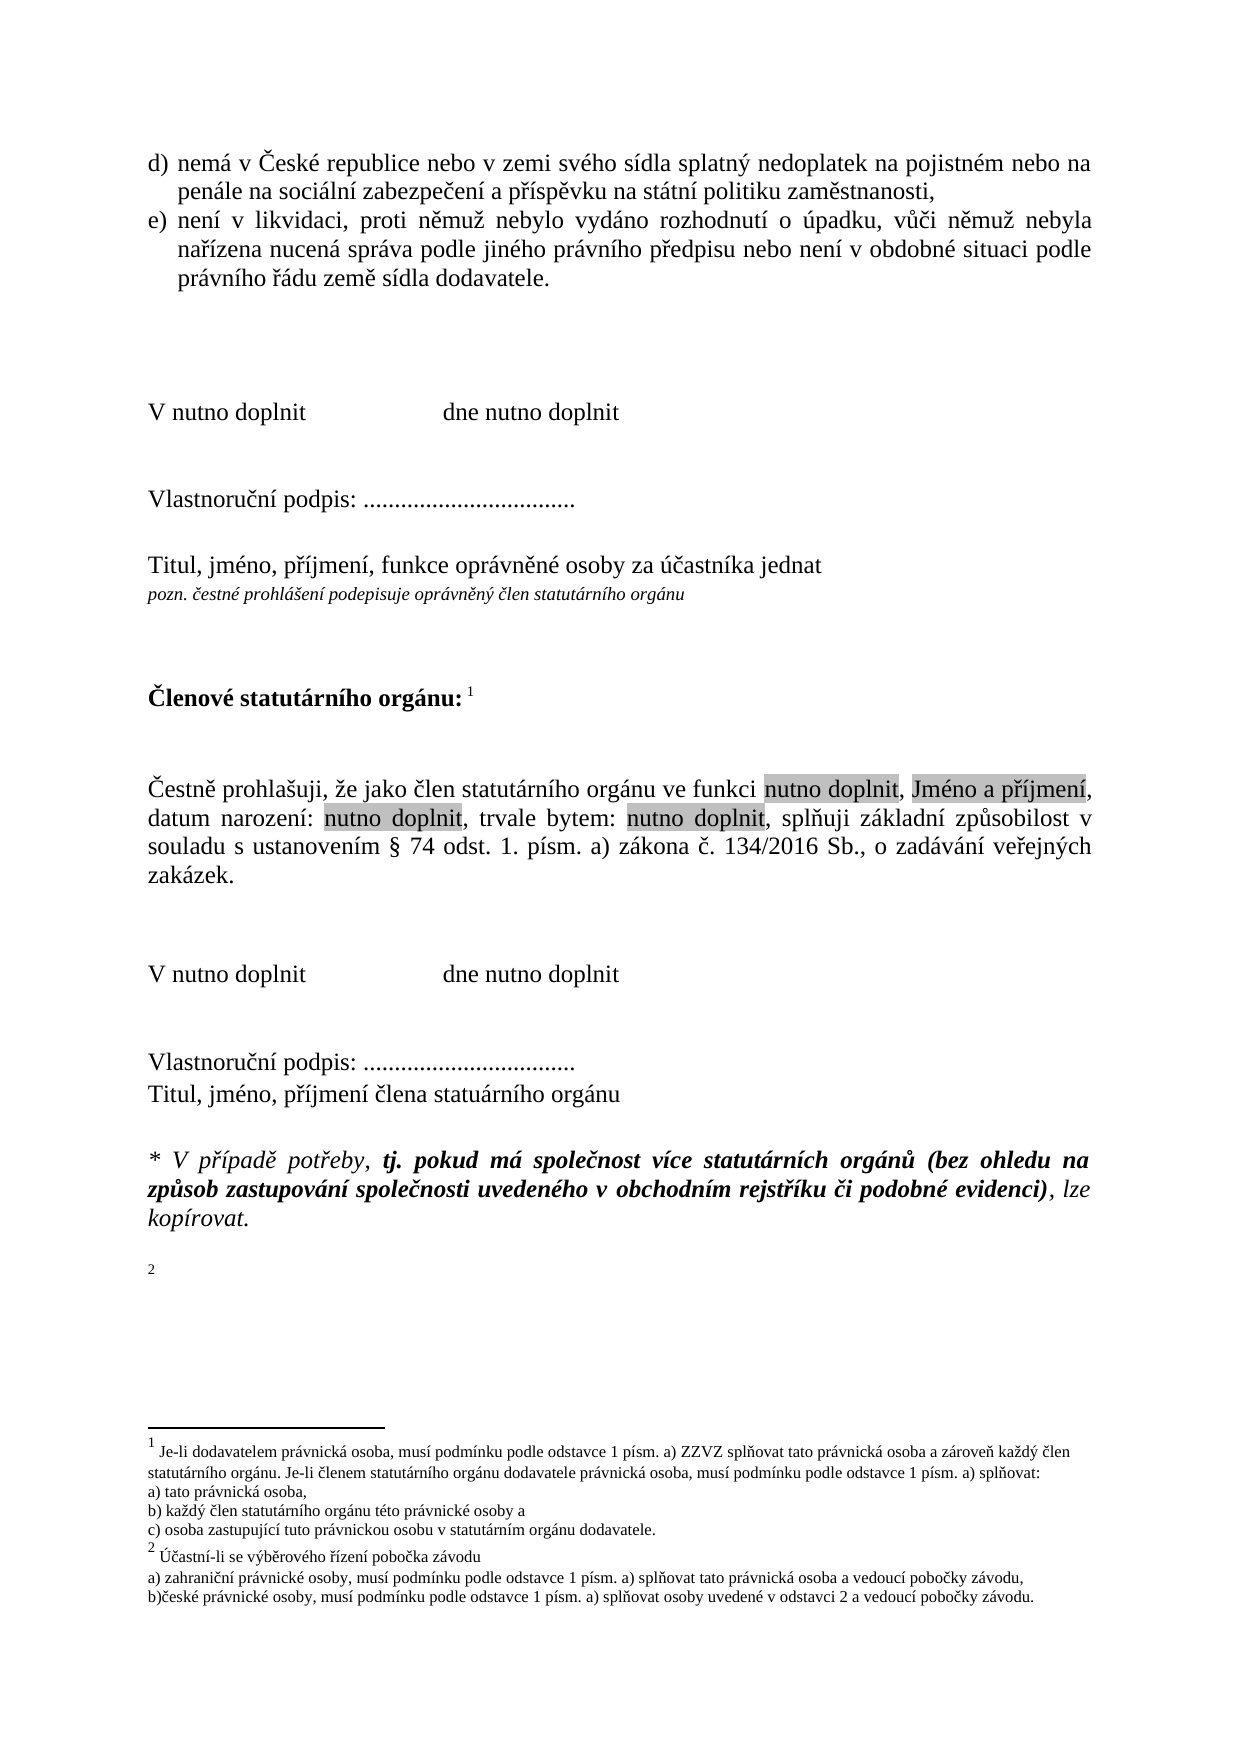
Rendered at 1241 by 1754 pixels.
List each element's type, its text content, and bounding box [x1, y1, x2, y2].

text pozn. čestné prohlášení podepisuje oprávněný člen statutárního orgánu [148, 583, 1093, 604]
text Titul, jméno, příjmení, funkce oprávněné osoby za účastníka jednat [148, 550, 1093, 578]
text V nutno doplnit dne nutno doplnit [148, 955, 1093, 988]
text V nutno doplnit dne nutno doplnit [148, 392, 1093, 425]
list není v likvidaci, proti němuž nebylo vydáno rozhodnutí o úpadku, vůči němuž nebyla nařízena nucená správa podle jiného právního předpisu nebo není v obdobné situaci podle právního řádu země sídla dodavatele. [148, 205, 1093, 291]
text Titul, jméno, příjmení člena statuárního orgánu [148, 1079, 1093, 1108]
list nemá v České republice nebo v zemi svého sídla splatný nedoplatek na pojistném nebo na penále na sociální zabezpečení a příspěvku na státní politiku zaměstnanosti, [148, 148, 1093, 205]
text Členové statutárního orgánu: [148, 683, 1093, 712]
text Vlastnoruční podpis: .................................. [148, 484, 1093, 512]
text Čestně prohlašuji, že jako člen statutárního orgánu ve funkci nutno doplnit, Jméno a příjmení, datum narození: nutno doplnit, trvale bytem: nutno doplnit, splňuji základní způsobilost v souladu s ustanovením § 74 odst. 1. písm. a) zákona č. 134/2016 Sb., o zadávání veřejných zakázek. [148, 774, 1093, 889]
text * V případě potřeby, tj. pokud má společnost více statutárních orgánů (bez ohledu na způsob zastupování společnosti uvedeného v obchodním rejstříku či podobné evidenci), lze kopírovat. [148, 1146, 1093, 1232]
text Vlastnoruční podpis: .................................. [148, 1047, 1093, 1075]
